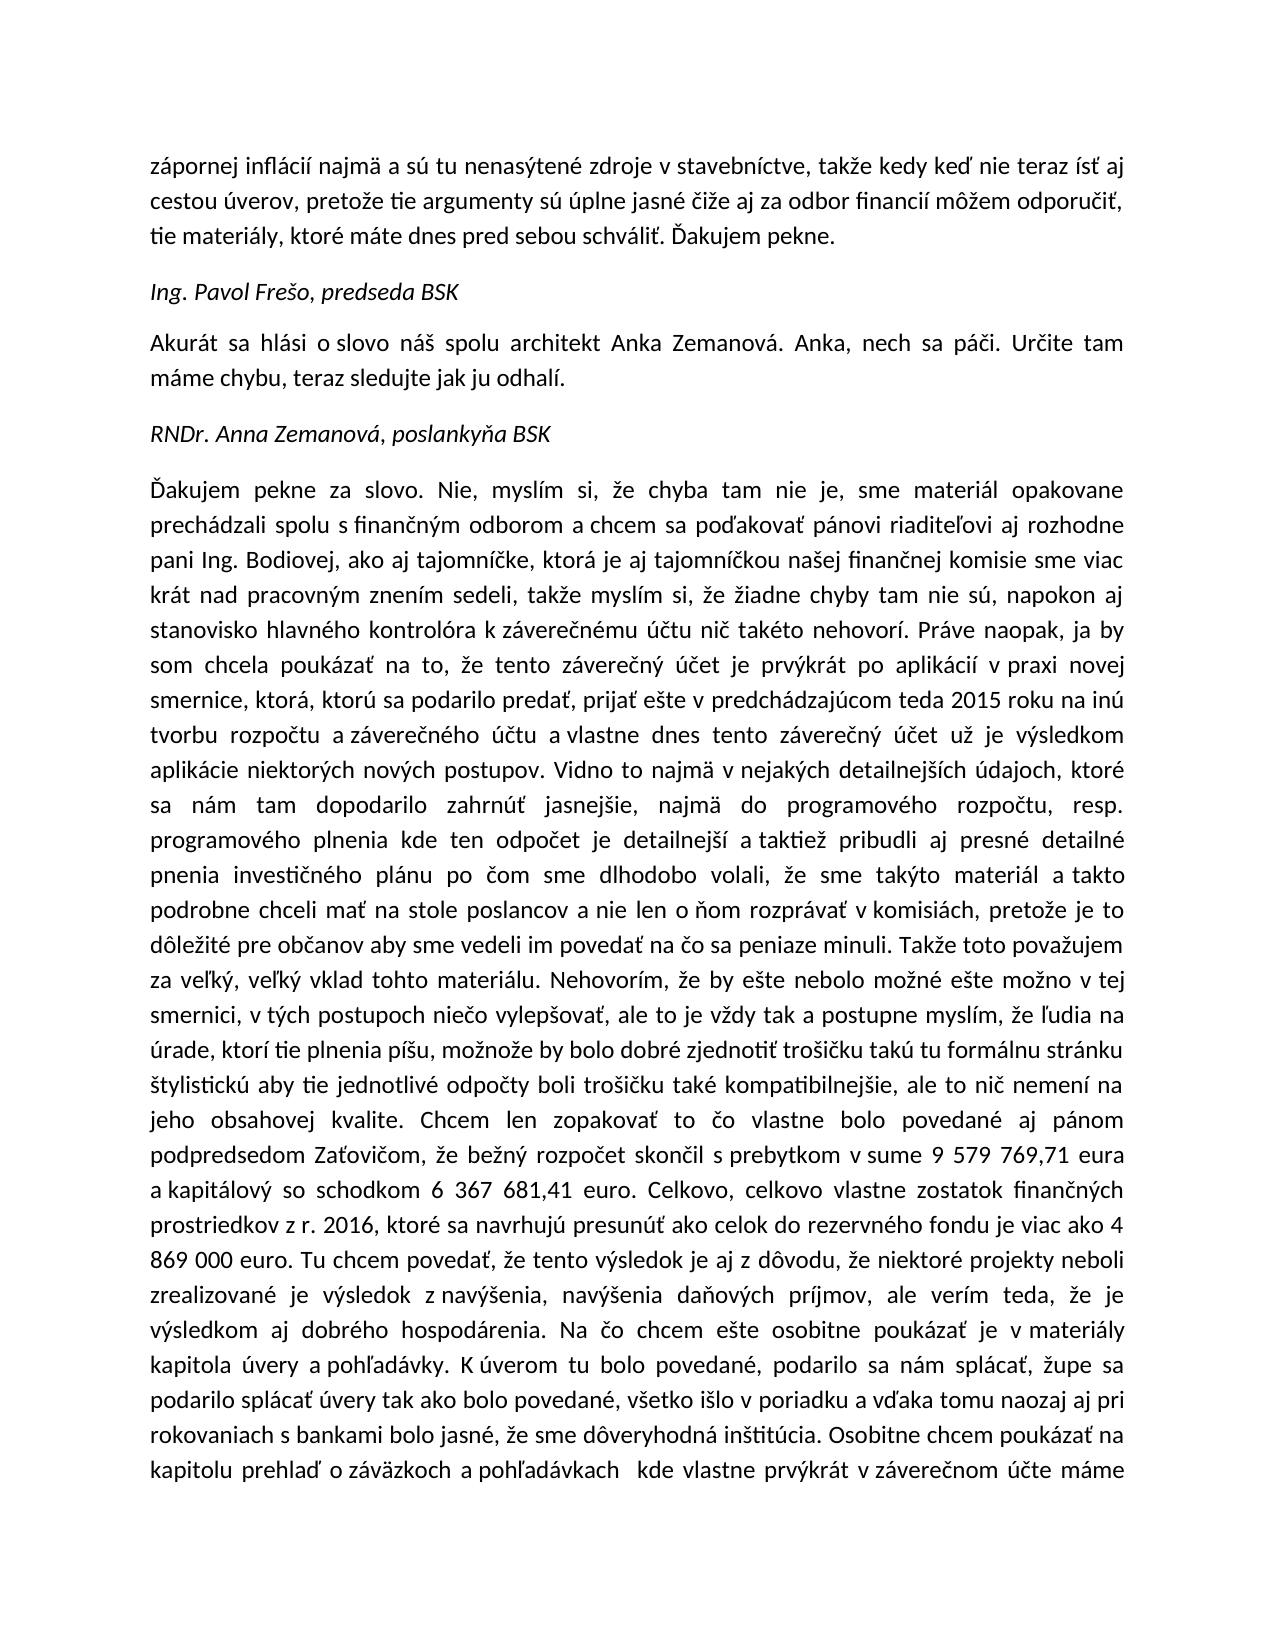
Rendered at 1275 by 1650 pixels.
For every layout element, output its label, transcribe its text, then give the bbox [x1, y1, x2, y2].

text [150, 474, 1125, 1484]
text Ing. Pavol Frešo, predseda BSK [150, 276, 1125, 306]
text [150, 150, 1125, 251]
text Akurát sa hlási o slovo náš spolu architekt Anka Zemanová. Anka, nech sa páči. Určite tam máme chybu, teraz sledujte jak ju odhalí. [150, 327, 1125, 393]
text RNDr. Anna Zemanová, poslankyňa BSK [150, 418, 1125, 448]
